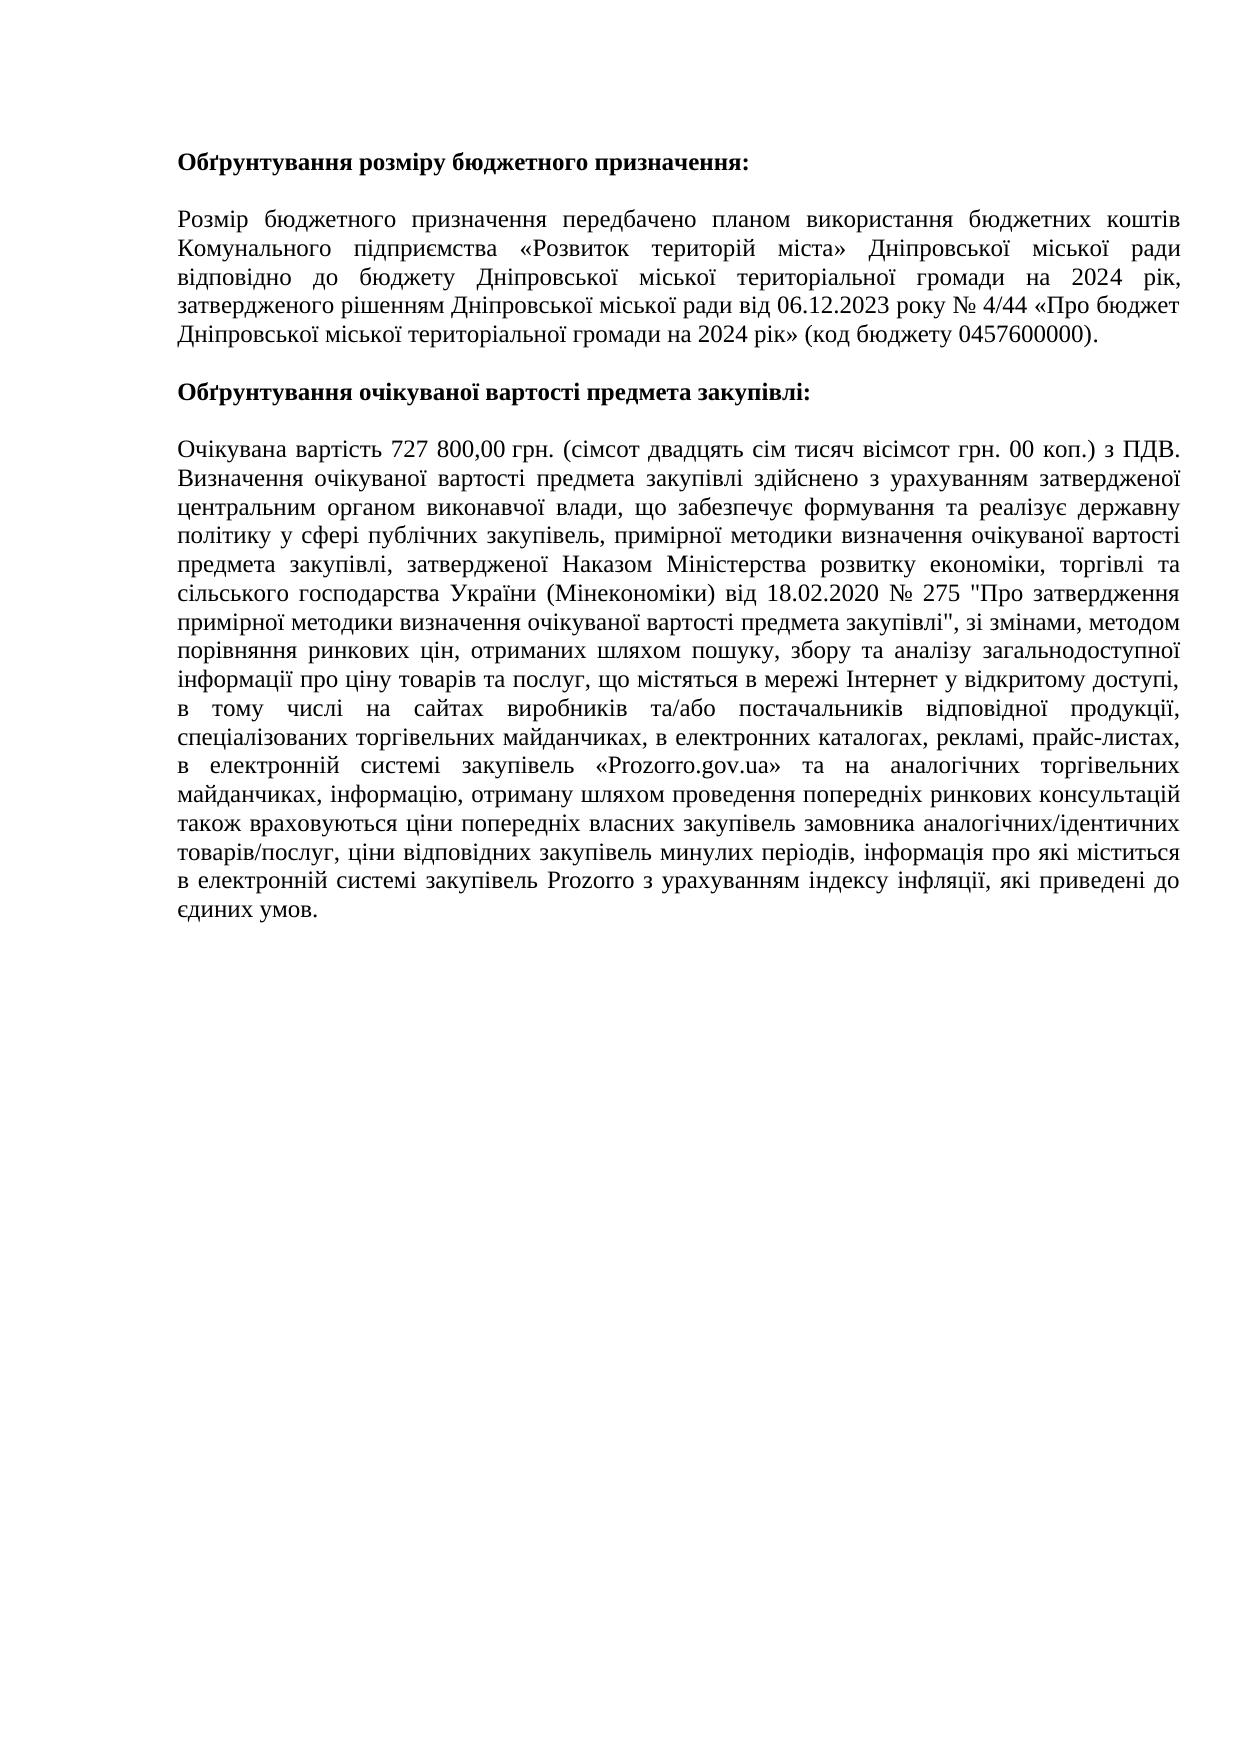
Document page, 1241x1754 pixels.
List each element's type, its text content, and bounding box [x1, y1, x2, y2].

text Розмір бюджетного призначення передбачено планом використання бюджетних коштів Комунального підприємства «Розвиток територій міста» Дніпровської міської ради відповідно до бюджету Дніпровської міської територіальної громади на 2024 рік, затвердженого рішенням Дніпровської міської ради від 06.12.2023 року № 4/44 «Про бюджет Дніпровської міської територіальної громади на 2024 рік» (код бюджету 0457600000). [177, 204, 1181, 348]
text Обґрунтування розміру бюджетного призначення: [177, 147, 1181, 176]
text Очікувана вартість 727 800,00 грн. (сімсот двадцять сім тисяч вісімсот грн. 00 коп.) з ПДВ. Визначення очікуваної вартості предмета закупівлі здійснено з урахуванням затвердженої центральним органом виконавчої влади, що забезпечує формування та реалізує державну політику у сфері публічних закупівель, примірної методики визначення очікуваної вартості предмета закупівлі, затвердженої Наказом Міністерства розвитку економіки, торгівлі та сільського господарства України (Мінекономіки) від 18.02.2020 № 275 "Про затвердження примірної методики визначення очікуваної вартості предмета закупівлі", зі змінами, методом порівняння ринкових цін, отриманих шляхом пошуку, збору та аналізу загальнодоступної інформації про ціну товарів та послуг, що містяться в мережі Інтернет у відкритому доступі, в тому числі на сайтах виробників та/або постачальників відповідної продукції, спеціалізованих торгівельних майданчиках, в електронних каталогах, рекламі, прайс-листах, в електронній системі закупівель «Prozorro.gov.ua» та на аналогічних торгівельних майданчиках, інформацію, отриману шляхом проведення попередніх ринкових консультацій також враховуються ціни попередніх власних закупівель замовника аналогічних/ідентичних товарів/послуг, ціни відповідних закупівель минулих періодів, інформація про які міститься в електронній системі закупівель Prozorro з урахуванням індексу інфляції, які приведені до єдиних умов. [177, 434, 1181, 923]
text Обґрунтування очікуваної вартості предмета закупівлі: [177, 377, 1181, 406]
